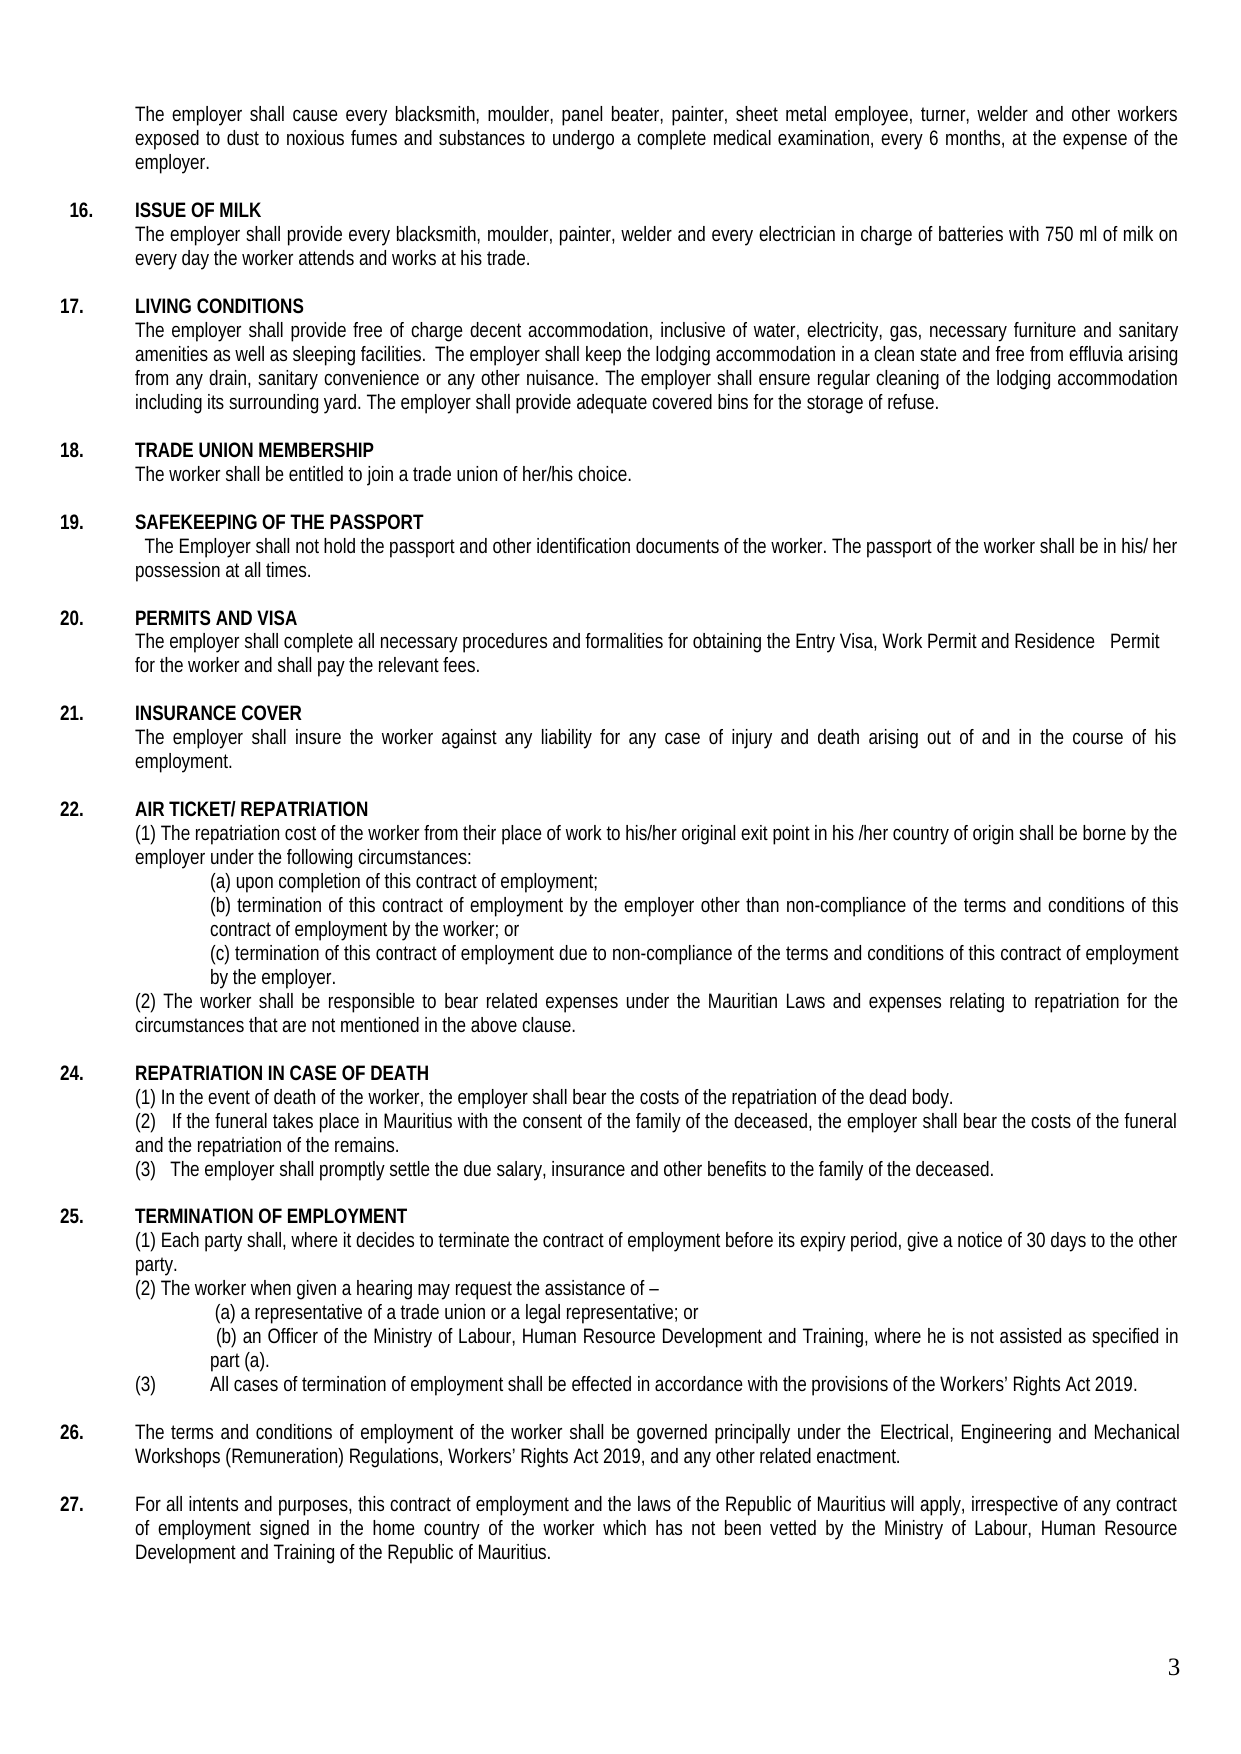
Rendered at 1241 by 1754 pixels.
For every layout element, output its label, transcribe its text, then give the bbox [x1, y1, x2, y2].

text 18. TRADE UNION MEMBERSHIP [60, 438, 1180, 462]
text 27. For all intents and purposes, this contract of employment and the laws of the Republic of Mauritius will apply, irrespective of any contract of employment signed in the home country of the worker which has not been vetted by the Ministry of Labour, Human Resource Development and Training of the Republic of Mauritius. [60, 1492, 1180, 1564]
text (2) If the funeral takes place in Mauritius with the consent of the family of the deceased, the employer shall bear the costs of the funeral and the repatriation of the remains. [135, 1109, 1180, 1157]
text (c) termination of this contract of employment due to non-compliance of the terms and conditions of this contract of employment by the employer. [210, 941, 1180, 989]
text (1) The repatriation cost of the worker from their place of work to his/her original exit point in his /her country of origin shall be borne by the employer under the following circumstances: [135, 821, 1180, 869]
text (2) The worker when given a hearing may request the assistance of – [60, 1276, 1180, 1300]
text 19. SAFEKEEPING OF THE PASSPORT [60, 510, 1180, 534]
text 24. REPATRIATION IN CASE OF DEATH [60, 1061, 1180, 1085]
text (1) Each party shall, where it decides to terminate the contract of employment before its expiry period, give a notice of 30 days to the other party. [60, 1228, 1180, 1276]
text (b) an Officer of the Ministry of Labour, Human Resource Development and Training, where he is not assisted as specified in part (a). [135, 1324, 1180, 1372]
text (3) All cases of termination of employment shall be effected in accordance with the provisions of the Workers’ Rights Act 2019. [135, 1372, 1180, 1396]
text 25. TERMINATION OF EMPLOYMENT [60, 1204, 1180, 1228]
text 21. INSURANCE COVER [60, 701, 1180, 725]
text The Employer shall not hold the passport and other identification documents of the worker. The passport of the worker shall be in his/ her possession at all times. [135, 534, 1180, 582]
text The employer shall provide every blacksmith, moulder, painter, welder and every electrician in charge of batteries with 750 ml of milk on every day the worker attends and works at his trade. [135, 222, 1180, 270]
text (3) The employer shall promptly settle the due salary, insurance and other benefits to the family of the deceased. [60, 1157, 1180, 1181]
text The worker shall be entitled to join a trade union of her/his choice. [60, 462, 1180, 486]
text (b) termination of this contract of employment by the employer other than non-compliance of the terms and conditions of this contract of employment by the worker; or [210, 893, 1180, 941]
text The employer shall insure the worker against any liability for any case of injury and death arising out of and in the course of his employment. [135, 725, 1180, 773]
text (a) upon completion of this contract of employment; [135, 869, 1180, 893]
text (a) a representative of a trade union or a legal representative; or [60, 1300, 1180, 1324]
text 17. LIVING CONDITIONS [60, 294, 1180, 318]
text (1) In the event of death of the worker, the employer shall bear the costs of the repatriation of the dead body. [60, 1085, 1180, 1109]
text The employer shall cause every blacksmith, moulder, panel beater, painter, sheet metal employee, turner, welder and other workers exposed to dust to noxious fumes and substances to undergo a complete medical examination, every 6 months, at the expense of the employer. [135, 102, 1180, 174]
text 20. PERMITS AND VISA [60, 606, 1180, 629]
text 16. ISSUE OF MILK [69, 198, 1180, 222]
text 26. The terms and conditions of employment of the worker shall be governed principally under the Electrical, Engineering and Mechanical Workshops (Remuneration) Regulations, Workers’ Rights Act 2019, and any other related enactment. [60, 1420, 1180, 1468]
text 22. AIR TICKET/ REPATRIATION [60, 797, 1180, 821]
text The employer shall complete all necessary procedures and formalities for obtaining the Entry Visa, Work Permit and Residence Permit for the worker and shall pay the relevant fees. [135, 629, 1180, 677]
text (2) The worker shall be responsible to bear related expenses under the Mauritian Laws and expenses relating to repatriation for the circumstances that are not mentioned in the above clause. [135, 989, 1180, 1037]
text The employer shall provide free of charge decent accommodation, inclusive of water, electricity, gas, necessary furniture and sanitary amenities as well as sleeping facilities. The employer shall keep the lodging accommodation in a clean state and free from effluvia arising from any drain, sanitary convenience or any other nuisance. The employer shall ensure regular cleaning of the lodging accommodation including its surrounding yard. The employer shall provide adequate covered bins for the storage of refuse. [135, 318, 1180, 414]
